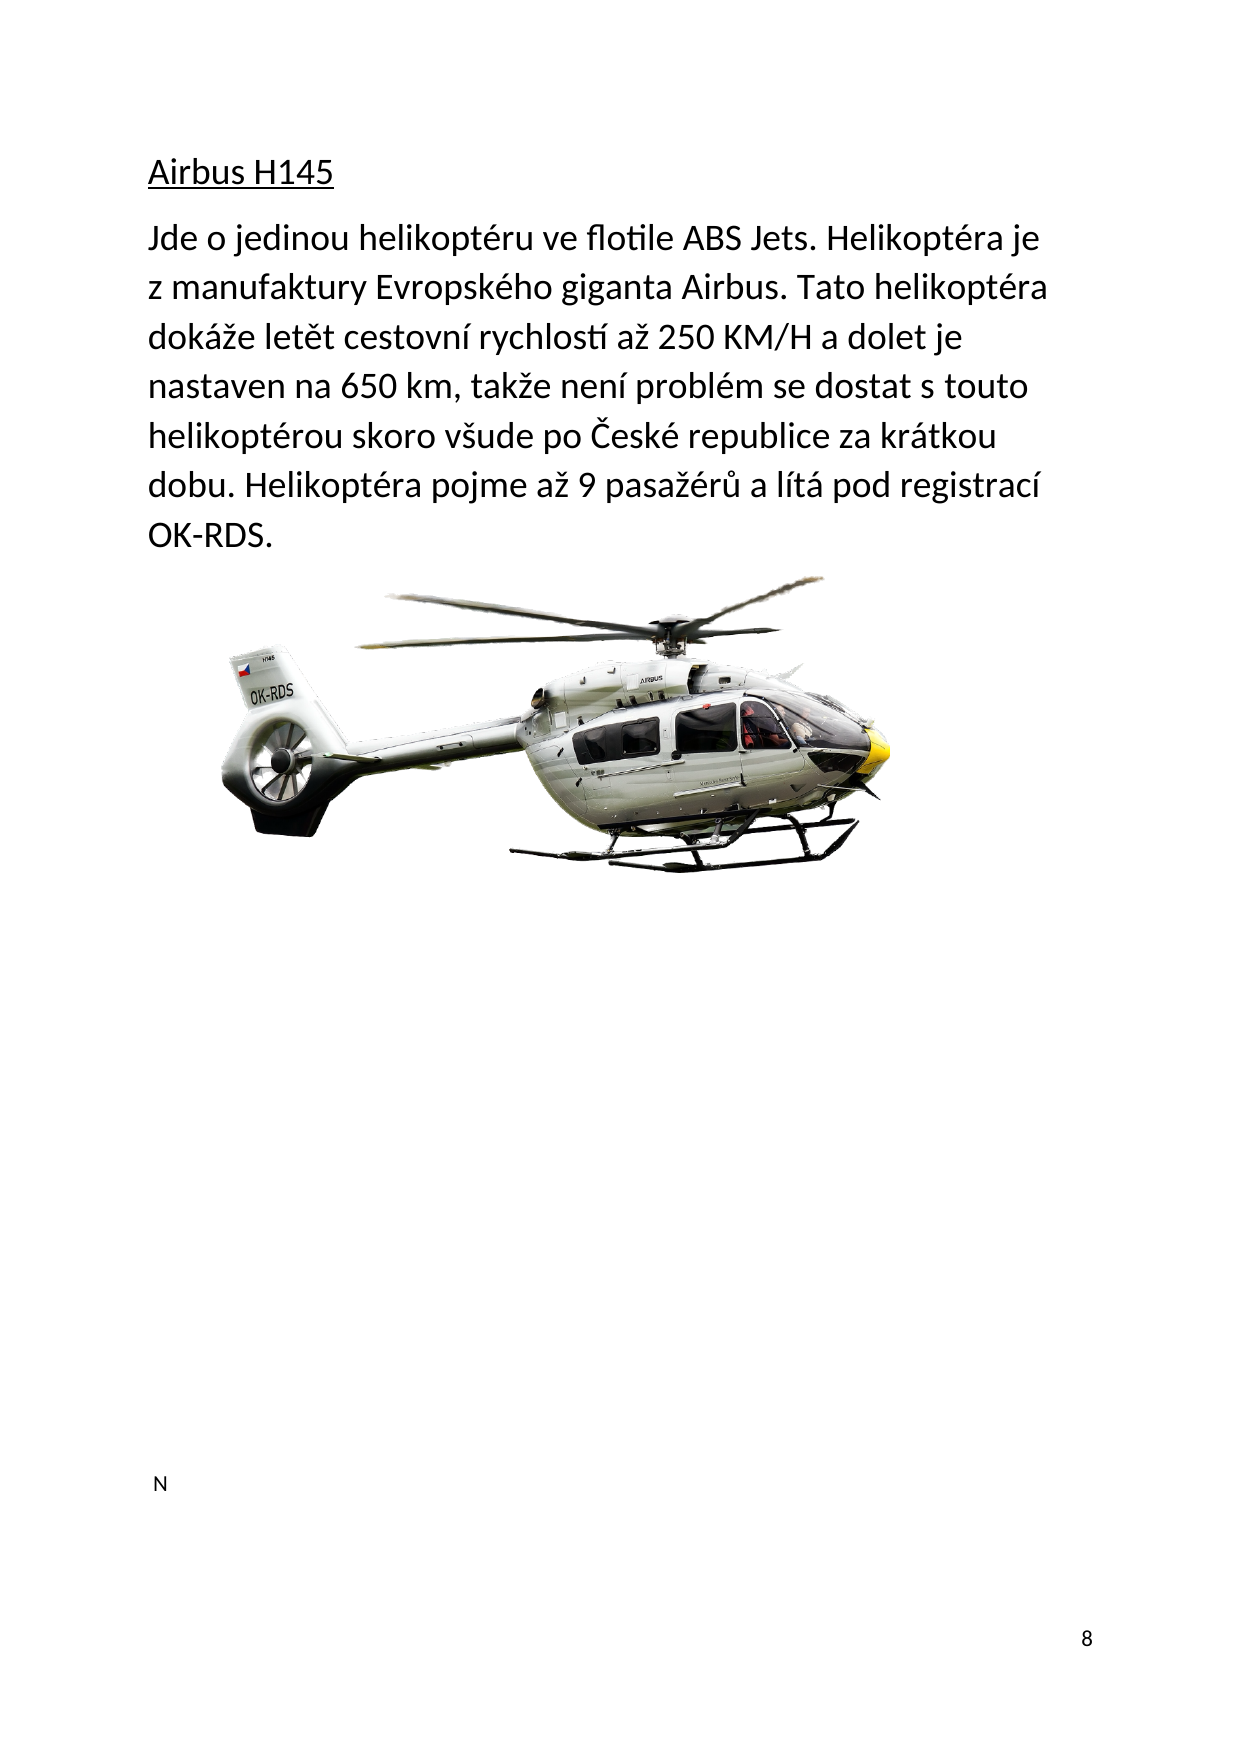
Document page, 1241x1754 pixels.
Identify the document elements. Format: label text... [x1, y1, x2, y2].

text N [148, 1469, 1093, 1497]
picture [221, 576, 890, 873]
text Airbus H145 [148, 148, 1093, 193]
text Jde o jedinou helikoptéru ve flotile ABS Jets. Helikoptéra je z manufaktury Evropského giganta Airbus. Tato helikoptéra dokáže letět cestovní rychlostí až 250 KM/H a dolet je nastaven na 650 km, takže není problém se dostat s touto helikoptérou skoro všude po České republice za krátkou dobu. Helikoptéra pojme až 9 pasažérů a lítá pod registrací OK-RDS. [148, 214, 1093, 556]
